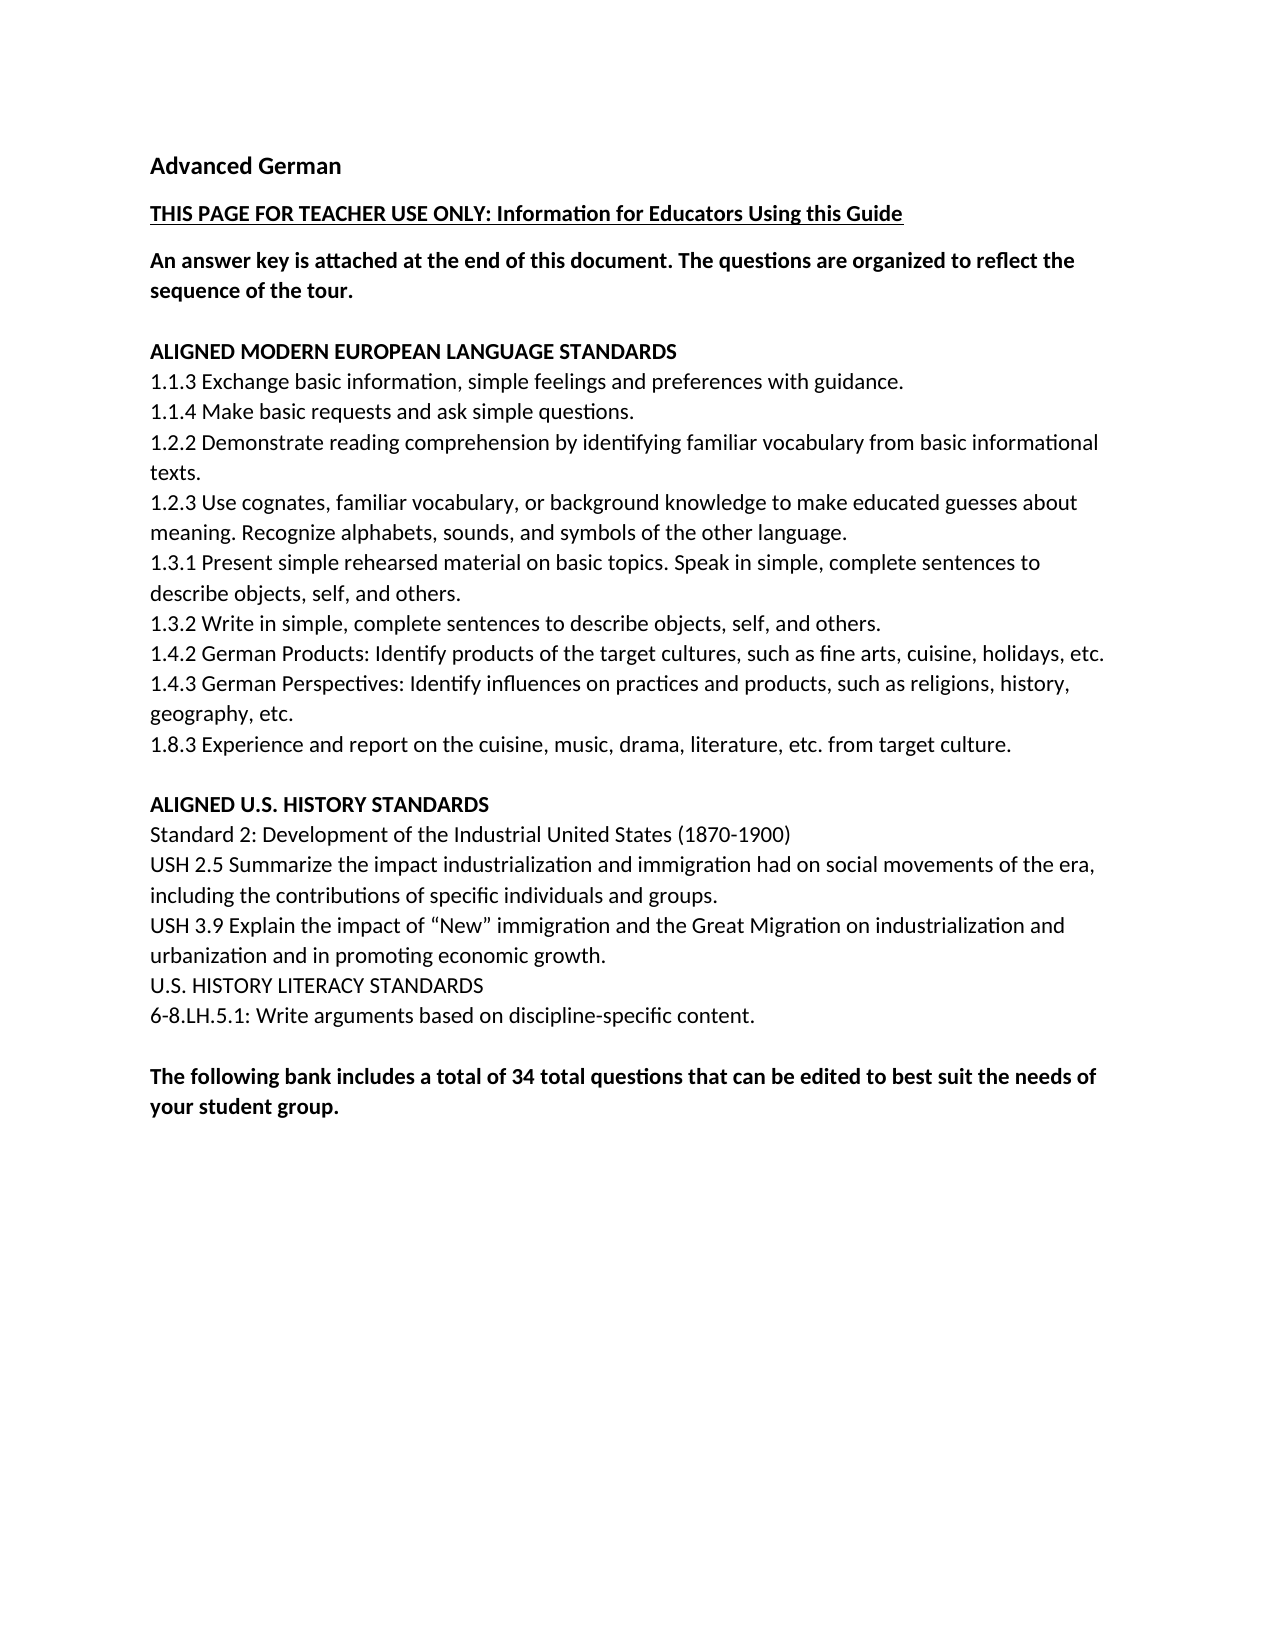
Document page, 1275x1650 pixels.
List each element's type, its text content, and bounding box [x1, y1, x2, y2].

text 1.4.2 German Products: Identify products of the target cultures, such as fine arts, cuisine, holidays, etc. [150, 639, 1125, 667]
text 1.3.1 Present simple rehearsed material on basic topics. Speak in simple, complete sentences to describe objects, self, and others. [150, 548, 1125, 607]
text 1.4.3 German Perspectives: Identify influences on practices and products, such as religions, history, geography, etc. [150, 669, 1125, 728]
text Standard 2: Development of the Industrial United States (1870-1900) [150, 820, 1125, 848]
text 1.8.3 Experience and report on the cuisine, music, drama, literature, etc. from target culture. [150, 730, 1125, 758]
text THIS PAGE FOR TEACHER USE ONLY: Information for Educators Using this Guide [150, 199, 1125, 228]
text 1.2.2 Demonstrate reading comprehension by identifying familiar vocabulary from basic informational texts. [150, 428, 1125, 486]
text 1.1.3 Exchange basic information, simple feelings and preferences with guidance. [150, 367, 1125, 395]
text U.S. HISTORY LITERACY STANDARDS [150, 971, 1125, 999]
text The following bank includes a total of 34 total questions that can be edited to best suit the needs of your student group. [150, 1062, 1125, 1120]
text An answer key is attached at the end of this document. The questions are organized to reflect the sequence of the tour. [150, 246, 1125, 305]
text 1.1.4 Make basic requests and ask simple questions. [150, 397, 1125, 426]
text USH 3.9 Explain the impact of “New” immigration and the Great Migration on industrialization and urbanization and in promoting economic growth. [150, 911, 1125, 969]
text Advanced German [150, 150, 1125, 181]
text USH 2.5 Summarize the impact industrialization and immigration had on social movements of the era, including the contributions of specific individuals and groups. [150, 851, 1125, 909]
text 6-8.LH.5.1: Write arguments based on discipline-specific content. [150, 1002, 1125, 1030]
text 1.2.3 Use cognates, familiar vocabulary, or background knowledge to make educated guesses about meaning. Recognize alphabets, sounds, and symbols of the other language. [150, 488, 1125, 546]
text ALIGNED MODERN EUROPEAN LANGUAGE STANDARDS [150, 337, 1125, 365]
text 1.3.2 Write in simple, complete sentences to describe objects, self, and others. [150, 609, 1125, 637]
text ALIGNED U.S. HISTORY STANDARDS [150, 790, 1125, 818]
